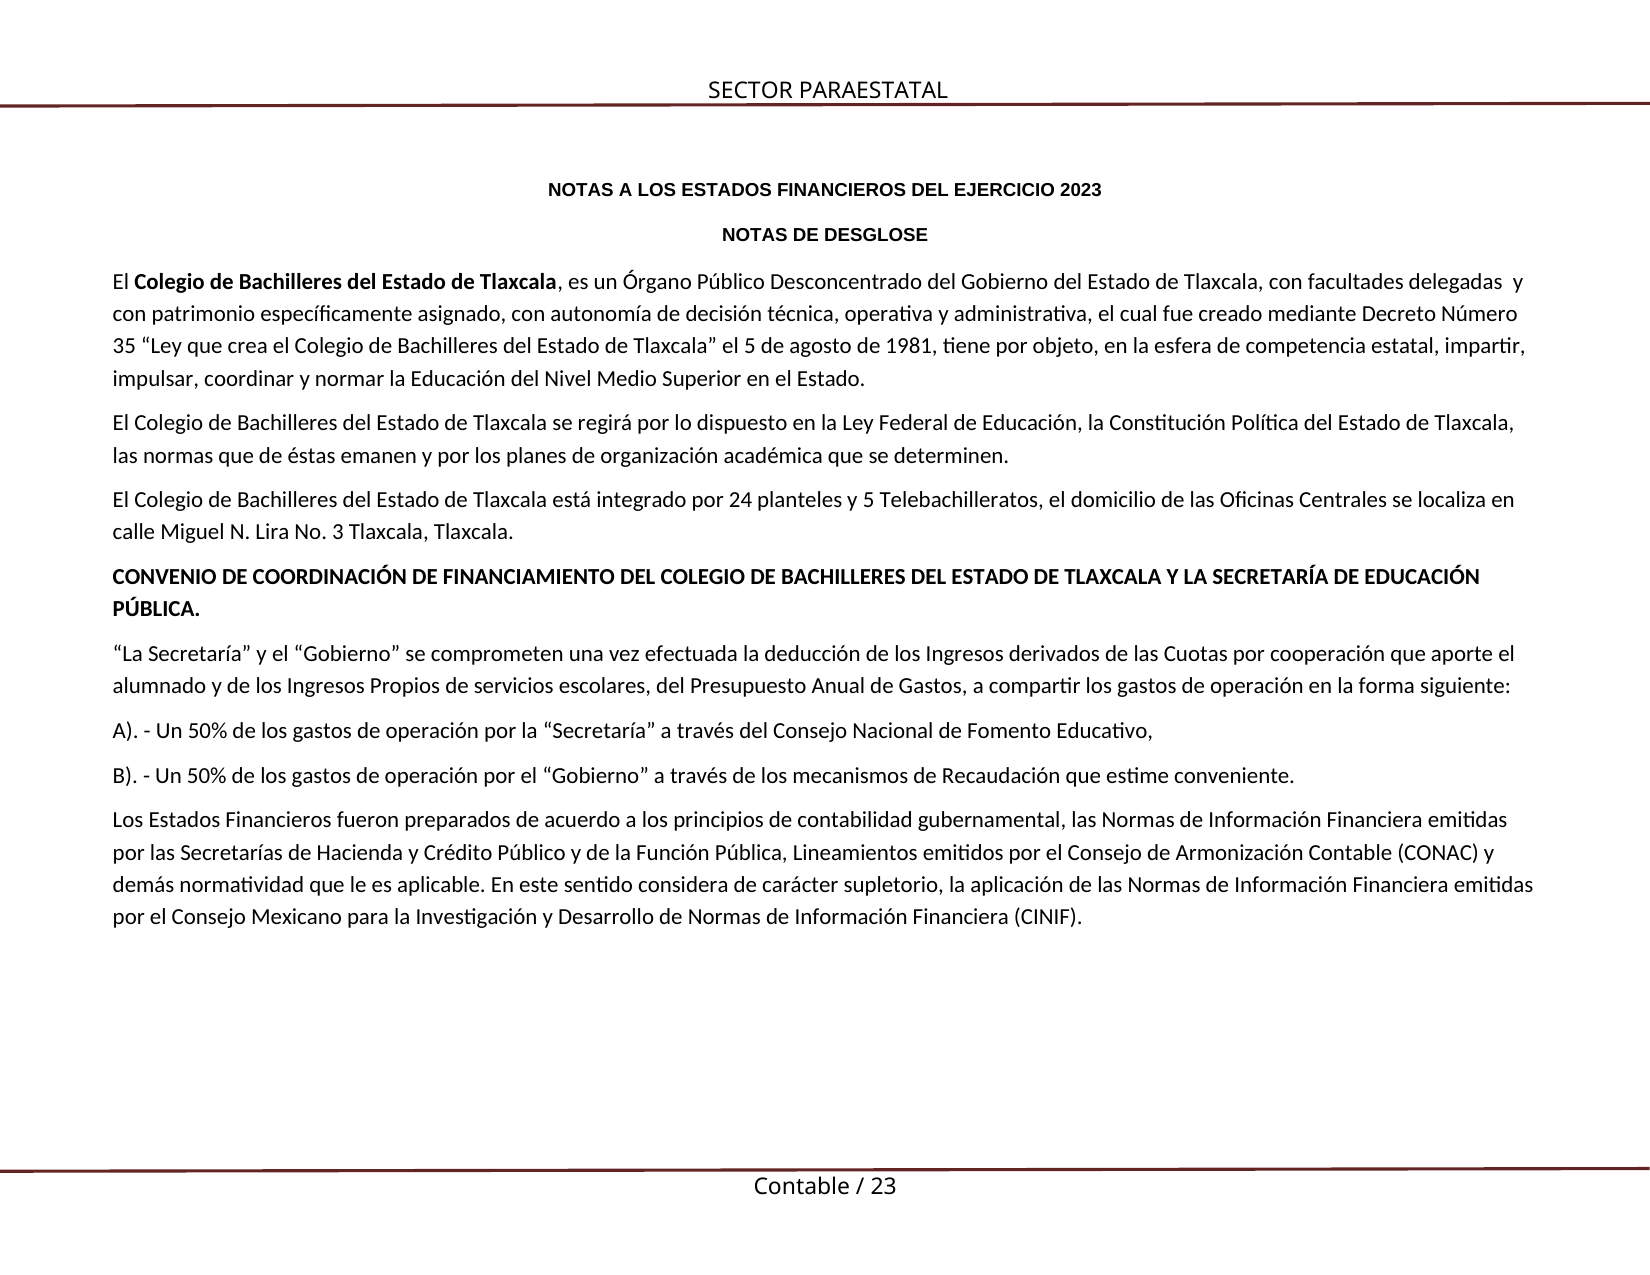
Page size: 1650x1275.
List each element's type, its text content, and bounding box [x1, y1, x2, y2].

text NOTAS DE DESGLOSE [112, 224, 1537, 246]
text “La Secretaría” y el “Gobierno” se comprometen una vez efectuada la deducción de los Ingresos derivados de las Cuotas por cooperación que aporte el alumnado y de los Ingresos Propios de servicios escolares, del Presupuesto Anual de Gastos, a compartir los gastos de operación en la forma siguiente: [112, 639, 1537, 699]
text El Colegio de Bachilleres del Estado de Tlaxcala se regirá por lo dispuesto en la Ley Federal de Educación, la Constitución Política del Estado de Tlaxcala, las normas que de éstas emanen y por los planes de organización académica que se determinen. [112, 408, 1537, 469]
text A). - Un 50% de los gastos de operación por la “Secretaría” a través del Consejo Nacional de Fomento Educativo, [112, 716, 1537, 744]
text NOTAS A LOS ESTADOS FINANCIEROS DEL EJERCICIO 2023 [112, 178, 1537, 200]
text B). - Un 50% de los gastos de operación por el “Gobierno” a través de los mecanismos de Recaudación que estime conveniente. [112, 761, 1537, 789]
text El Colegio de Bachilleres del Estado de Tlaxcala está integrado por 24 planteles y 5 Telebachilleratos, el domicilio de las Oficinas Centrales se localiza en calle Miguel N. Lira No. 3 Tlaxcala, Tlaxcala. [112, 485, 1537, 546]
text CONVENIO DE COORDINACIÓN DE FINANCIAMIENTO DEL COLEGIO DE BACHILLERES DEL ESTADO DE TLAXCALA Y LA SECRETARÍA DE EDUCACIÓN PÚBLICA. [112, 562, 1537, 622]
text El Colegio de Bachilleres del Estado de Tlaxcala, es un Órgano Público Desconcentrado del Gobierno del Estado de Tlaxcala, con facultades delegadas y con patrimonio específicamente asignado, con autonomía de decisión técnica, operativa y administrativa, el cual fue creado mediante Decreto Número 35 “Ley que crea el Colegio de Bachilleres del Estado de Tlaxcala” el 5 de agosto de 1981, tiene por objeto, en la esfera de competencia estatal, impartir, impulsar, coordinar y normar la Educación del Nivel Medio Superior en el Estado. [112, 267, 1537, 392]
text Los Estados Financieros fueron preparados de acuerdo a los principios de contabilidad gubernamental, las Normas de Información Financiera emitidas por las Secretarías de Hacienda y Crédito Público y de la Función Pública, Lineamientos emitidos por el Consejo de Armonización Contable (CONAC) y demás normatividad que le es aplicable. En este sentido considera de carácter supletorio, la aplicación de las Normas de Información Financiera emitidas por el Consejo Mexicano para la Investigación y Desarrollo de Normas de Información Financiera (CINIF). [112, 805, 1537, 930]
